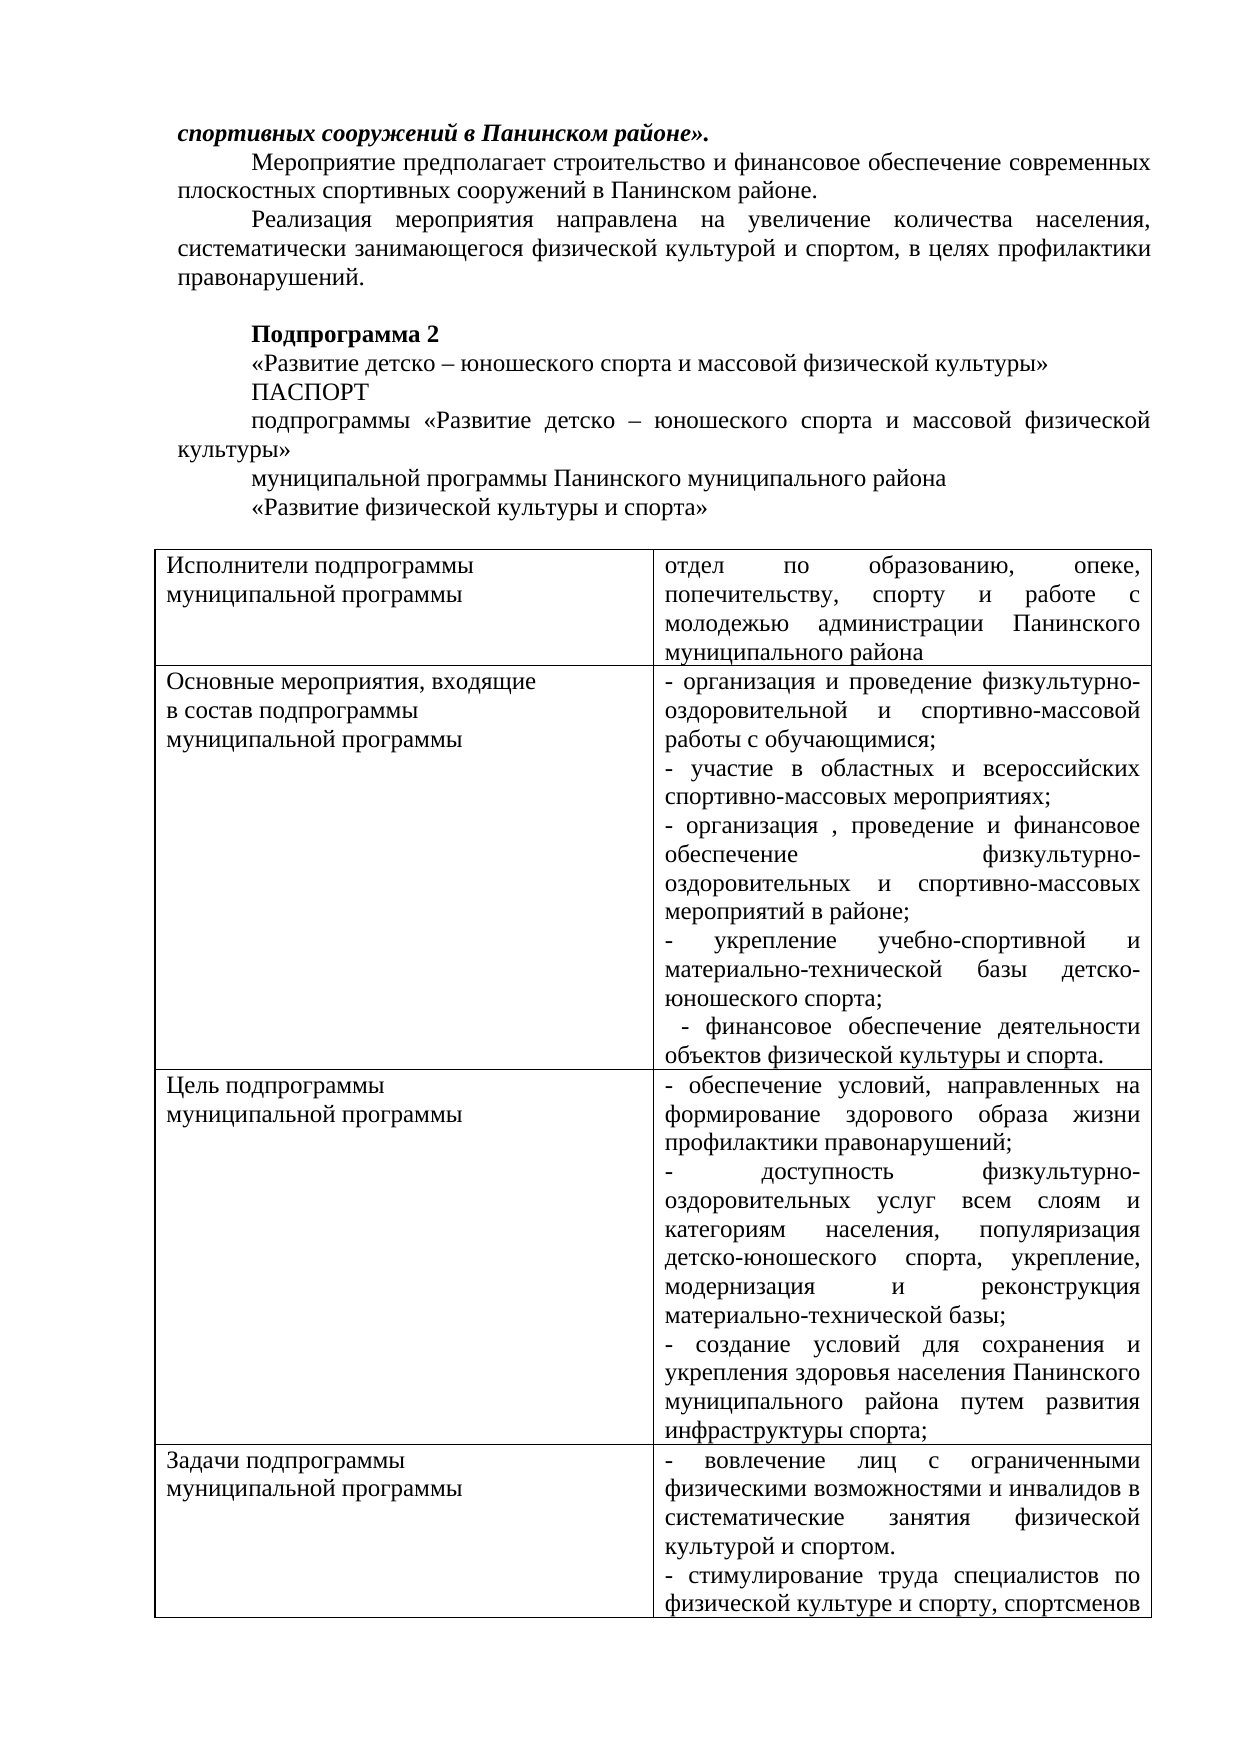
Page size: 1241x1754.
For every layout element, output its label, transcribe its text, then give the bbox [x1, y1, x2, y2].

text «Развитие детско – юношеского спорта и массовой физической культуры» [177, 348, 1152, 377]
text Реализация мероприятия направлена на увеличение количества населения, систематически занимающегося физической культурой и спортом, в целях профилактики правонарушений. [177, 204, 1152, 291]
table_header отдел по образованию, опеке, попечительству, спорту и работе с молодежью администрации Панинского муниципального района [654, 550, 1151, 665]
text Мероприятие предполагает строительство и финансовое обеспечение современных плоскостных спортивных сооружений в Панинском районе. [177, 147, 1152, 204]
text муниципальной программы Панинского муниципального района [177, 463, 1152, 492]
table_cell - организация и проведение физкультурно-оздоровительной и спортивно-массовой работы с обучающимися; - участие в областных и всероссийских спортивно-массовых мероприятиях; - организация , проведение и финансовое обеспечение физкультурно-оздоровительных и спортивно-массовых мероприятий в районе; - укрепление учебно-спортивной и материально-технической базы детско-юношеского спорта; - финансовое обеспечение деятельности объектов физической культуры и спорта. [654, 666, 1151, 1069]
text подпрограммы «Развитие детско – юношеского спорта и массовой физической культуры» [177, 406, 1152, 463]
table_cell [654, 1445, 1151, 1617]
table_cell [156, 1445, 653, 1617]
table_cell - обеспечение условий, направленных на формирование здорового образа жизни профилактики правонарушений; - доступность физкультурно-оздоровительных услуг всем слоям и категориям населения, популяризация детско-юношеского спорта, укрепление, модернизация и реконструкция материально-технической базы; - создание условий для сохранения и укрепления здоровья населения Панинского муниципального района путем развития инфраструктуры спорта; [654, 1070, 1151, 1444]
table_header Исполнители подпрограммы муниципальной программы [156, 550, 653, 665]
table_cell Основные мероприятия, входящие в состав подпрограммы муниципальной программы [156, 666, 653, 1069]
text «Развитие физической культуры и спорта» [177, 492, 1152, 521]
text Подпрограмма 2 [177, 319, 1152, 348]
table_cell Цель подпрограммы муниципальной программы [156, 1070, 653, 1444]
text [177, 118, 1152, 147]
text ПАСПОРТ [177, 377, 1152, 406]
